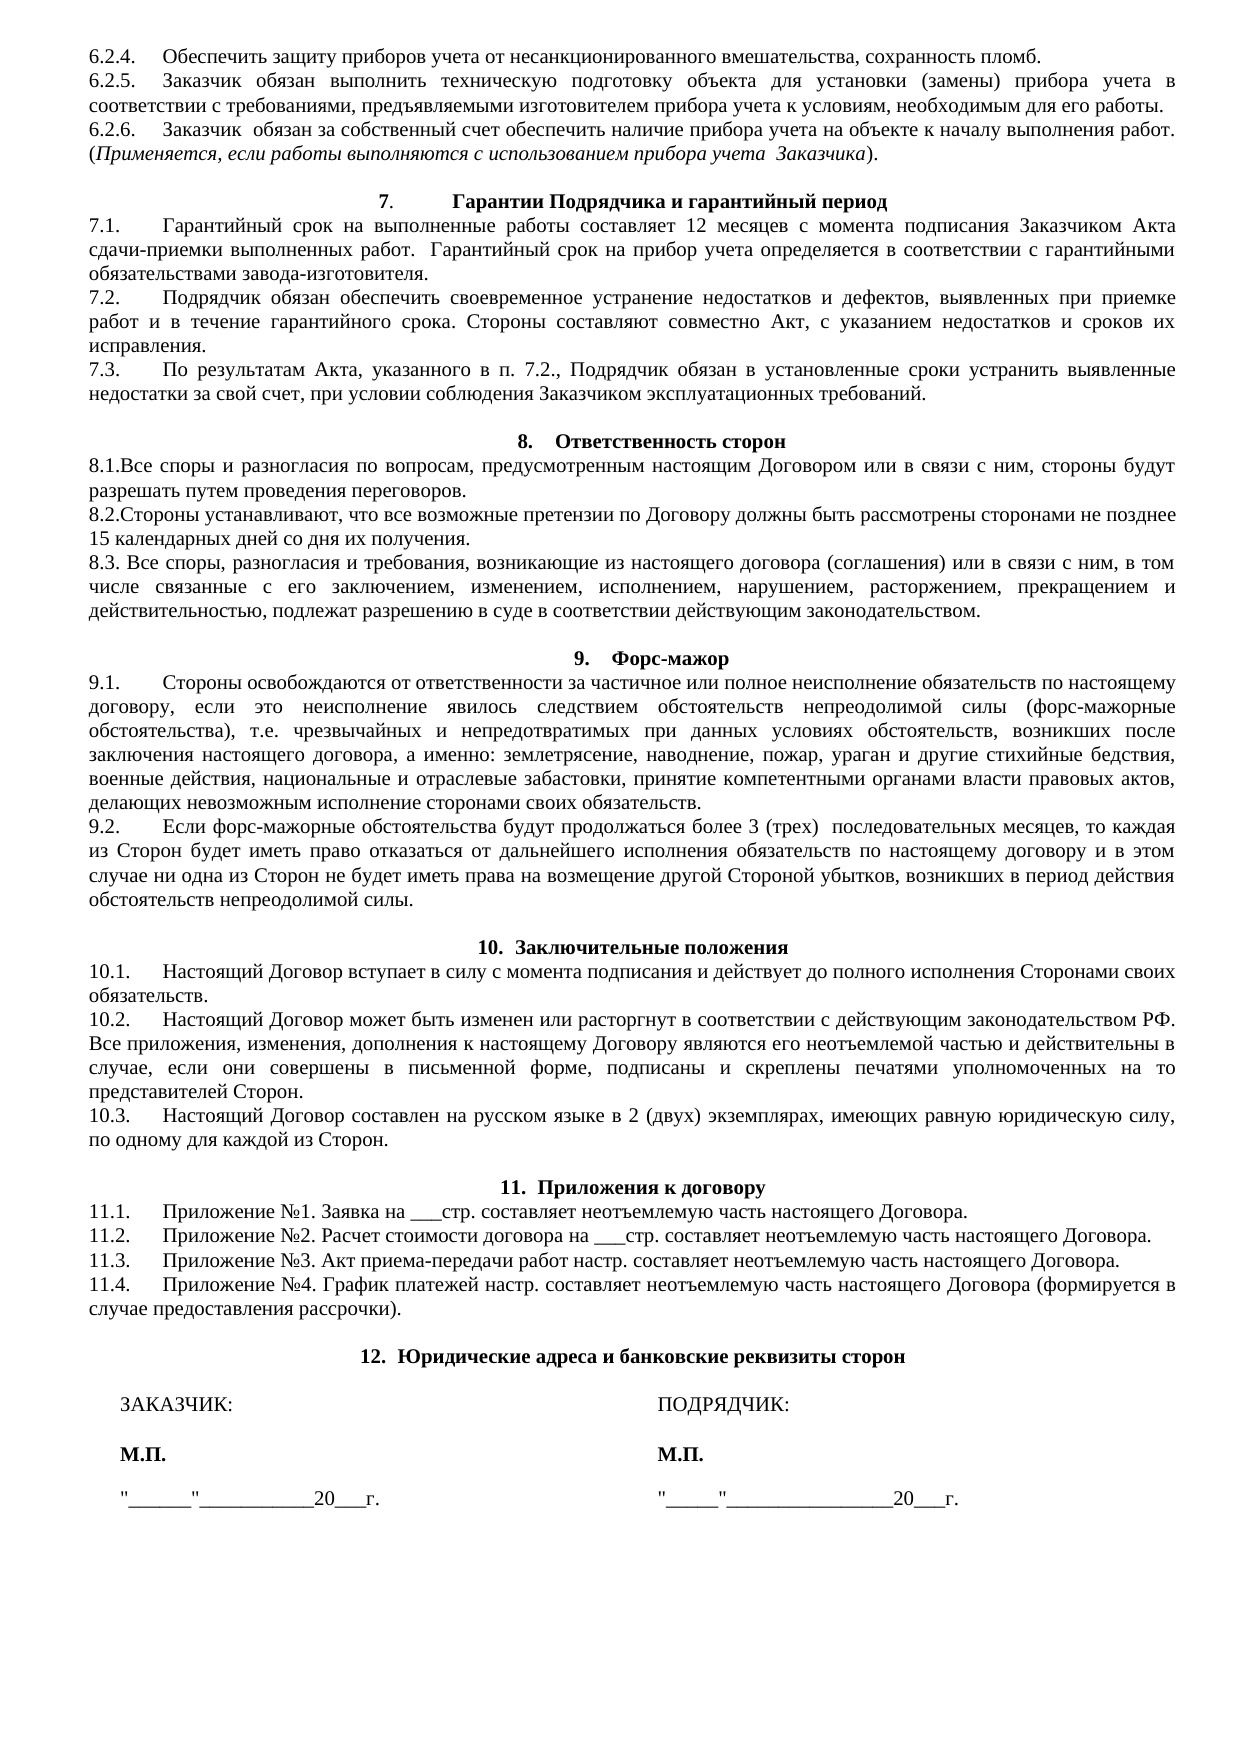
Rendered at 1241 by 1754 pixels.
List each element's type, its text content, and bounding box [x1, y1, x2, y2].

list Настоящий Договор вступает в силу с момента подписания и действует до полного исполнения Сторонами своих обязательств. [89, 959, 1177, 1007]
list Приложение №2. Расчет стоимости договора на ___стр. составляет неотъемлемую часть настоящего Договора. [89, 1223, 1177, 1247]
list Приложение №1. Заявка на ___стр. составляет неотъемлемую часть настоящего Договора. [89, 1199, 1177, 1223]
text 7.2. Подрядчик обязан обеспечить своевременное устранение недостатков и дефектов, выявленных при приемке работ и в течение гарантийного срока. Стороны составляют совместно Акт, с указанием недостатков и сроков их исправления. [89, 285, 1177, 357]
table_cell М.П. [646, 1442, 970, 1486]
list Юридические адреса и банковские реквизиты сторон [89, 1344, 1177, 1368]
table_cell М.П. [112, 1442, 646, 1486]
text 8.2.Стороны устанавливают, что все возможные претензии по Договору должны быть рассмотрены сторонами не позднее 15 календарных дней со дня их получения. [89, 502, 1177, 550]
list Ответственность сторон [126, 429, 1177, 453]
list Настоящий Договор может быть изменен или расторгнут в соответствии с действующим законодательством РФ. Все приложения, изменения, дополнения к настоящему Договору являются его неотъемлемой частью и действительны в случае, если они совершены в письменной форме, подписаны и скреплены печатями уполномоченных на то представителей Сторон. [89, 1007, 1177, 1103]
list Если форс-мажорные обстоятельства будут продолжаться более 3 (трех) последовательных месяцев, то каждая из Сторон будет иметь право отказаться от дальнейшего исполнения обязательств по настоящему договору и в этом случае ни одна из Сторон не будет иметь права на возмещение другой Стороной убытков, возникших в период действия обстоятельств непреодолимой силы. [89, 814, 1177, 911]
list Настоящий Договор составлен на русском языке в 2 (двух) экземплярах, имеющих равную юридическую силу, по одному для каждой из Сторон. [89, 1103, 1177, 1151]
text 8.1.Все споры и разногласия по вопросам, предусмотренным настоящим Договором или в связи с ним, стороны будут разрешать путем проведения переговоров. [89, 453, 1177, 502]
list Приложение №3. Акт приема-передачи работ настр. составляет неотъемлемую часть настоящего Договора. [89, 1247, 1177, 1272]
text 8.3. Все споры, разногласия и требования, возникающие из настоящего договора (соглашения) или в связи с ним, в том числе связанные с его заключением, изменением, исполнением, нарушением, расторжением, прекращением и действительностью, подлежат разрешению в суде в соответствии действующим законодательством. [89, 550, 1177, 622]
table_cell "______"___________20___г. [112, 1486, 646, 1557]
table_cell "_____"________________20___г. [646, 1486, 970, 1557]
text 7.3. По результатам Акта, указанного в п. 7.2., Подрядчик обязан в установленные сроки устранить выявленные недостатки за свой счет, при условии соблюдения Заказчиком эксплуатационных требований. [89, 357, 1177, 405]
table_header ПОДРЯДЧИК: [646, 1392, 970, 1442]
text 7. Гарантии Подрядчика и гарантийный период [89, 189, 1177, 213]
text 6.2.5. Заказчик обязан выполнить техническую подготовку объекта для установки (замены) прибора учета в соответствии с требованиями, предъявляемыми изготовителем прибора учета к условиям, необходимым для его работы. [89, 68, 1177, 117]
table_header ЗАКАЗЧИК: [112, 1392, 646, 1442]
list Приложение №4. График платежей настр. составляет неотъемлемую часть настоящего Договора (формируется в случае предоставления рассрочки). [89, 1272, 1177, 1320]
text 6.2.6. Заказчик обязан за собственный счет обеспечить наличие прибора учета на объекте к началу выполнения работ. (Применяется, если работы выполняются с использованием прибора учета Заказчика). [89, 117, 1177, 165]
list Форс-мажор [126, 646, 1177, 670]
list Заключительные положения [89, 935, 1177, 959]
list Стороны освобождаются от ответственности за частичное или полное неисполнение обязательств по настоящему договору, если это неисполнение явилось следствием обстоятельств непреодолимой силы (форс-мажорные обстоятельства), т.е. чрезвычайных и непредотвратимых при данных условиях обстоятельств, возникших после заключения настоящего договора, а именно: землетрясение, наводнение, пожар, ураган и другие стихийные бедствия, военные действия, национальные и отраслевые забастовки, принятие компетентными органами власти правовых актов, делающих невозможным исполнение сторонами своих обязательств. [89, 670, 1177, 814]
list Приложения к договору [89, 1175, 1177, 1199]
text 6.2.4. Обеспечить защиту приборов учета от несанкционированного вмешательства, сохранность пломб. [89, 44, 1177, 68]
text 7.1. Гарантийный срок на выполненные работы составляет 12 месяцев с момента подписания Заказчиком Акта сдачи-приемки выполненных работ. Гарантийный срок на прибор учета определяется в соответствии с гарантийными обязательствами завода-изготовителя. [89, 213, 1177, 285]
